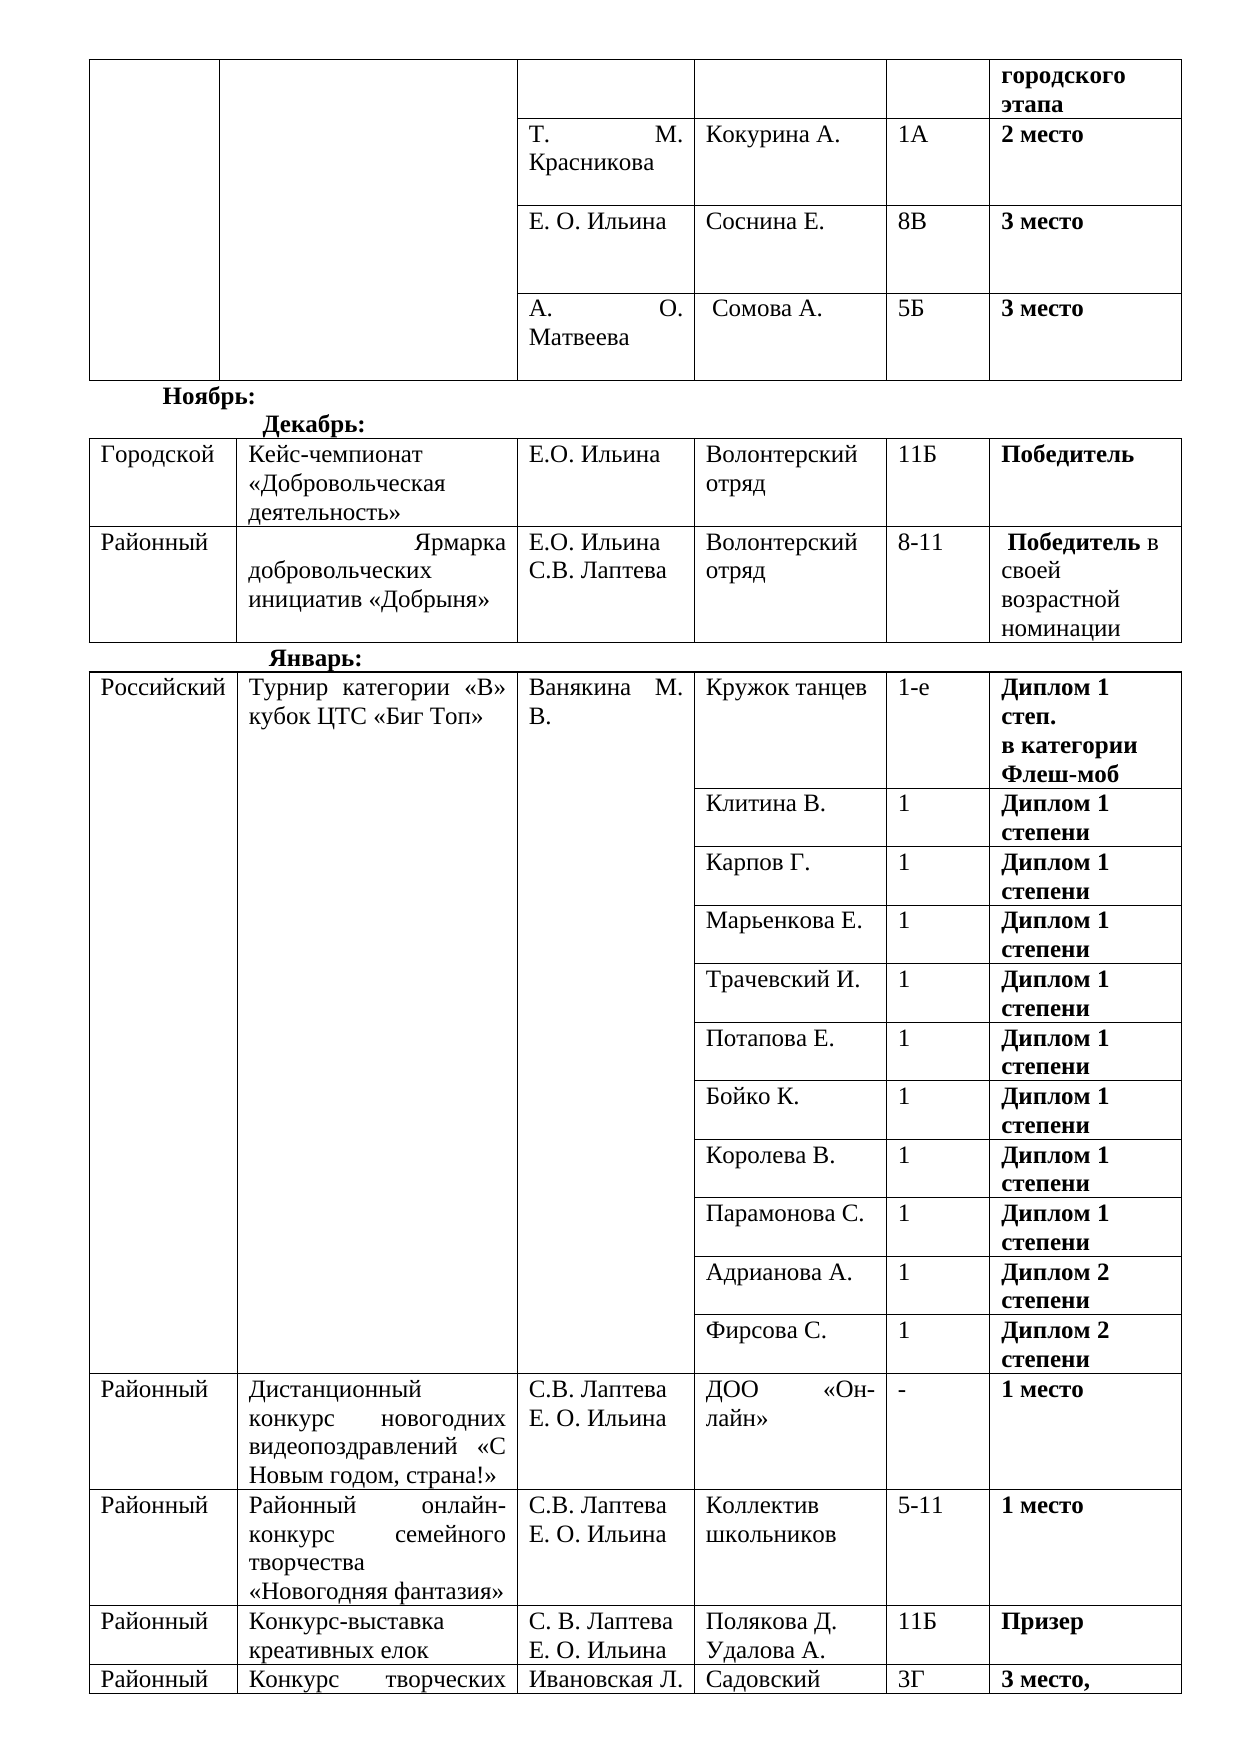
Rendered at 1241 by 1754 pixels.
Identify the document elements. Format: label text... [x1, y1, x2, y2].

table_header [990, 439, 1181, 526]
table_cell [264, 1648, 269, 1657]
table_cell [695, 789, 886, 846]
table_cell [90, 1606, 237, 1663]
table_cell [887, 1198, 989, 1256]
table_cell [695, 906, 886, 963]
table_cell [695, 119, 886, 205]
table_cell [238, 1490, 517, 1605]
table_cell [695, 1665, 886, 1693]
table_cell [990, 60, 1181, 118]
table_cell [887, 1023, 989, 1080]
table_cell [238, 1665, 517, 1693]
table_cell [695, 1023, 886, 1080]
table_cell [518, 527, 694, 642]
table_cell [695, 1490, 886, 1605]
text Январь: [89, 643, 1181, 671]
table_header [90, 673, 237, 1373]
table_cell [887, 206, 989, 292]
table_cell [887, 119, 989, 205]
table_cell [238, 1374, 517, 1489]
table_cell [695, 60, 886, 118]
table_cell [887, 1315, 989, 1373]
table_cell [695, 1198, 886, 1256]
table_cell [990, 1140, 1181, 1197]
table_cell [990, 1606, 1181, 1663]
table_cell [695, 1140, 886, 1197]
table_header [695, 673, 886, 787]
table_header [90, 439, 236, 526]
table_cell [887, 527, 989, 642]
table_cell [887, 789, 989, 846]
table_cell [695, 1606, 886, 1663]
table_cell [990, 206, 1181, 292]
text Декабрь: [89, 409, 1181, 438]
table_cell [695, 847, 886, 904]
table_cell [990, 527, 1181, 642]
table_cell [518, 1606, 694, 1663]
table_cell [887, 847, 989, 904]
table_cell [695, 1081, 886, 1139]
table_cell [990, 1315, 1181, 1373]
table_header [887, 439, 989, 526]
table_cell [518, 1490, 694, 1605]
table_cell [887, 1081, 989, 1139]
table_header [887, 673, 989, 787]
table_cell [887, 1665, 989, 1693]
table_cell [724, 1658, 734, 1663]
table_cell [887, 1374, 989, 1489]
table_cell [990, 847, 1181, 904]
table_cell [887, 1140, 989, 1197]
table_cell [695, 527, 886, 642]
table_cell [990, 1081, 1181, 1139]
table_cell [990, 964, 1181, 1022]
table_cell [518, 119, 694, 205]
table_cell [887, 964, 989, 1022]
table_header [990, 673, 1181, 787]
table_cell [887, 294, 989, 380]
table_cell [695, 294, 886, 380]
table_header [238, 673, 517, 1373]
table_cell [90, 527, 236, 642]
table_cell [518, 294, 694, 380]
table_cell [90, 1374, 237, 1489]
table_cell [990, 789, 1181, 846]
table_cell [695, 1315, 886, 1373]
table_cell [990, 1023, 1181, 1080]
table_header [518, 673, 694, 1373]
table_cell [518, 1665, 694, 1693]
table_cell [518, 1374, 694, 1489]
text Ноябрь: [89, 381, 1181, 409]
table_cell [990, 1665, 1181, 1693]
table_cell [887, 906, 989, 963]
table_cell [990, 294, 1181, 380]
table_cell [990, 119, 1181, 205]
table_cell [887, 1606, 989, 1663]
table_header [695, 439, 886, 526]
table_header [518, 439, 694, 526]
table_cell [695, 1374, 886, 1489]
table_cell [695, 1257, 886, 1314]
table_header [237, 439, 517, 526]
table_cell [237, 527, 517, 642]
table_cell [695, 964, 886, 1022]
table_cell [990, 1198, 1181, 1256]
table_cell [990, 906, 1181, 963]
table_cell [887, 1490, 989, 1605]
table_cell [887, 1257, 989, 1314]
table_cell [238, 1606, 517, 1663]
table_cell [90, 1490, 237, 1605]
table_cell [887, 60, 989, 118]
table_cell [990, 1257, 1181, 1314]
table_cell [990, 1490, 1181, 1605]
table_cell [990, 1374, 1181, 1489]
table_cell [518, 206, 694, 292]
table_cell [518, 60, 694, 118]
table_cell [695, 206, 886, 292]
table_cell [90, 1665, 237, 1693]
